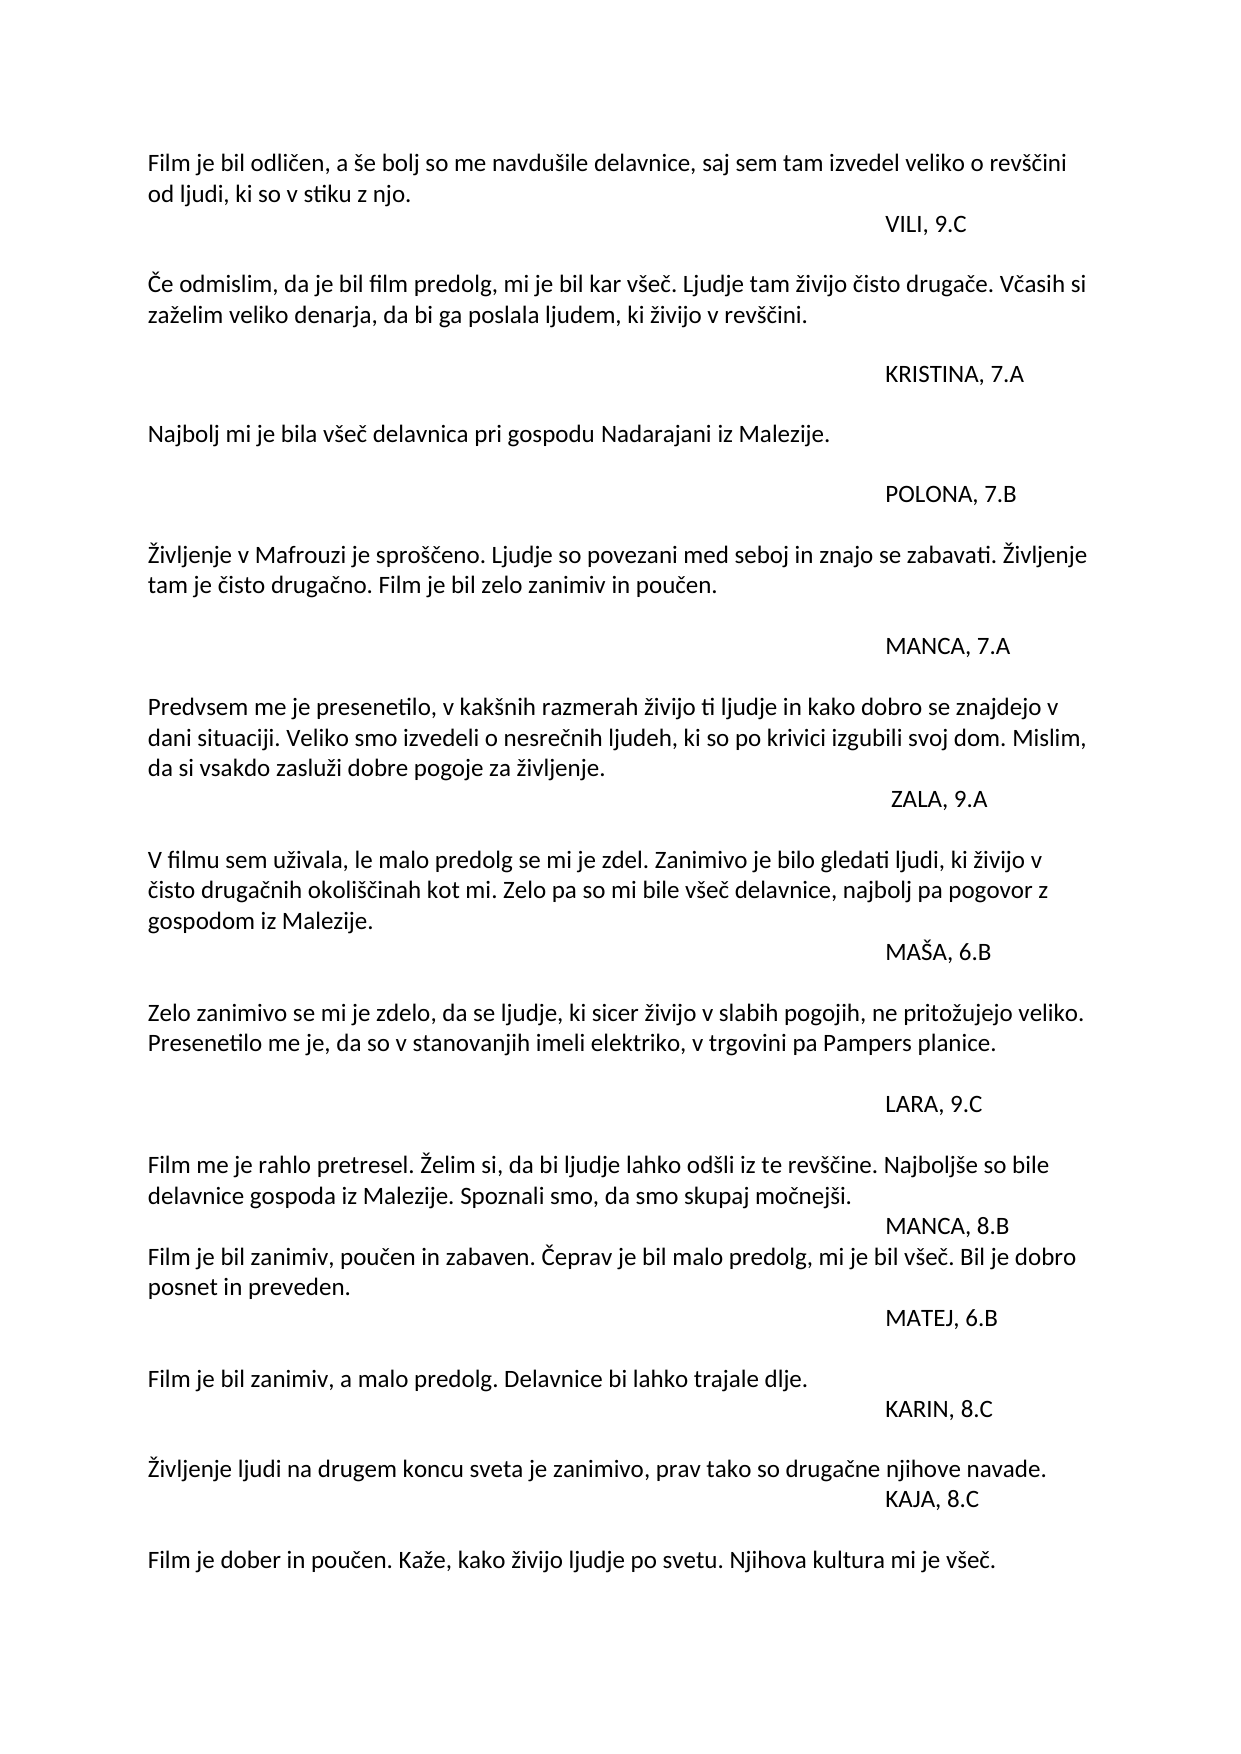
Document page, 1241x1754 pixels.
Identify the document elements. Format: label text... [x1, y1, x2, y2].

text Predvsem me je presenetilo, v kakšnih razmerah živijo ti ljudje in kako dobro se znajdejo v dani situaciji. Veliko smo izvedeli o nesrečnih ljudeh, ki so po krivici izgubili svoj dom. Mislim, da si vsakdo zasluži dobre pogoje za življenje. [148, 692, 1093, 783]
text Zelo zanimivo se mi je zdelo, da se ljudje, ki sicer živijo v slabih pogojih, ne pritožujejo veliko. Presenetilo me je, da so v stanovanjih imeli elektriko, v trgovini pa Pampers planice. [148, 997, 1093, 1058]
text MANCA, 8.B [148, 1210, 1093, 1241]
text Film je bil zanimiv, poučen in zabaven. Čeprav je bil malo predolg, mi je bil všeč. Bil je dobro posnet in preveden. [148, 1241, 1093, 1302]
text Če odmislim, da je bil film predolg, mi je bil kar všeč. Ljudje tam živijo čisto drugače. Včasih si zaželim veliko denarja, da bi ga poslala ljudem, ki živijo v revščini. [148, 268, 1093, 329]
text V filmu sem uživala, le malo predolg se mi je zdel. Zanimivo je bilo gledati ljudi, ki živijo v čisto drugačnih okoliščinah kot mi. Zelo pa so mi bile všeč delavnice, najbolj pa pogovor z gospodom iz Malezije. [148, 844, 1093, 936]
text MANCA, 7.A [148, 631, 1093, 661]
text KARIN, 8.C [148, 1393, 1093, 1424]
text Film je bil odličen, a še bolj so me navdušile delavnice, saj sem tam izvedel veliko o revščini od ljudi, ki so v stiku z njo. VILI, 9.C [148, 148, 1093, 239]
text Film me je rahlo pretresel. Želim si, da bi ljudje lahko odšli iz te revščine. Najboljše so bile delavnice gospoda iz Malezije. Spoznali smo, da smo skupaj močnejši. [148, 1149, 1093, 1210]
text MATEJ, 6.B [148, 1302, 1093, 1332]
text MAŠA, 6.B [148, 936, 1093, 966]
text Življenje v Mafrouzi je sproščeno. Ljudje so povezani med seboj in znajo se zabavati. Življenje tam je čisto drugačno. Film je bil zelo zanimiv in poučen. [148, 539, 1093, 600]
text KRISTINA, 7.A [148, 358, 1093, 389]
text ZALA, 9.A [148, 783, 1093, 814]
text Življenje ljudi na drugem koncu sveta je zanimivo, prav tako so drugačne njihove navade. [148, 1453, 1093, 1483]
text Film je dober in poučen. Kaže, kako živijo ljudje po svetu. Njihova kultura mi je všeč. [148, 1544, 1093, 1575]
text Najbolj mi je bila všeč delavnica pri gospodu Nadarajani iz Malezije. [148, 418, 1093, 449]
text KAJA, 8.C [148, 1483, 1093, 1514]
text Film je bil zanimiv, a malo predolg. Delavnice bi lahko trajale dlje. [148, 1363, 1093, 1393]
text LARA, 9.C [811, 1088, 1093, 1119]
text POLONA, 7.B [148, 478, 1093, 508]
